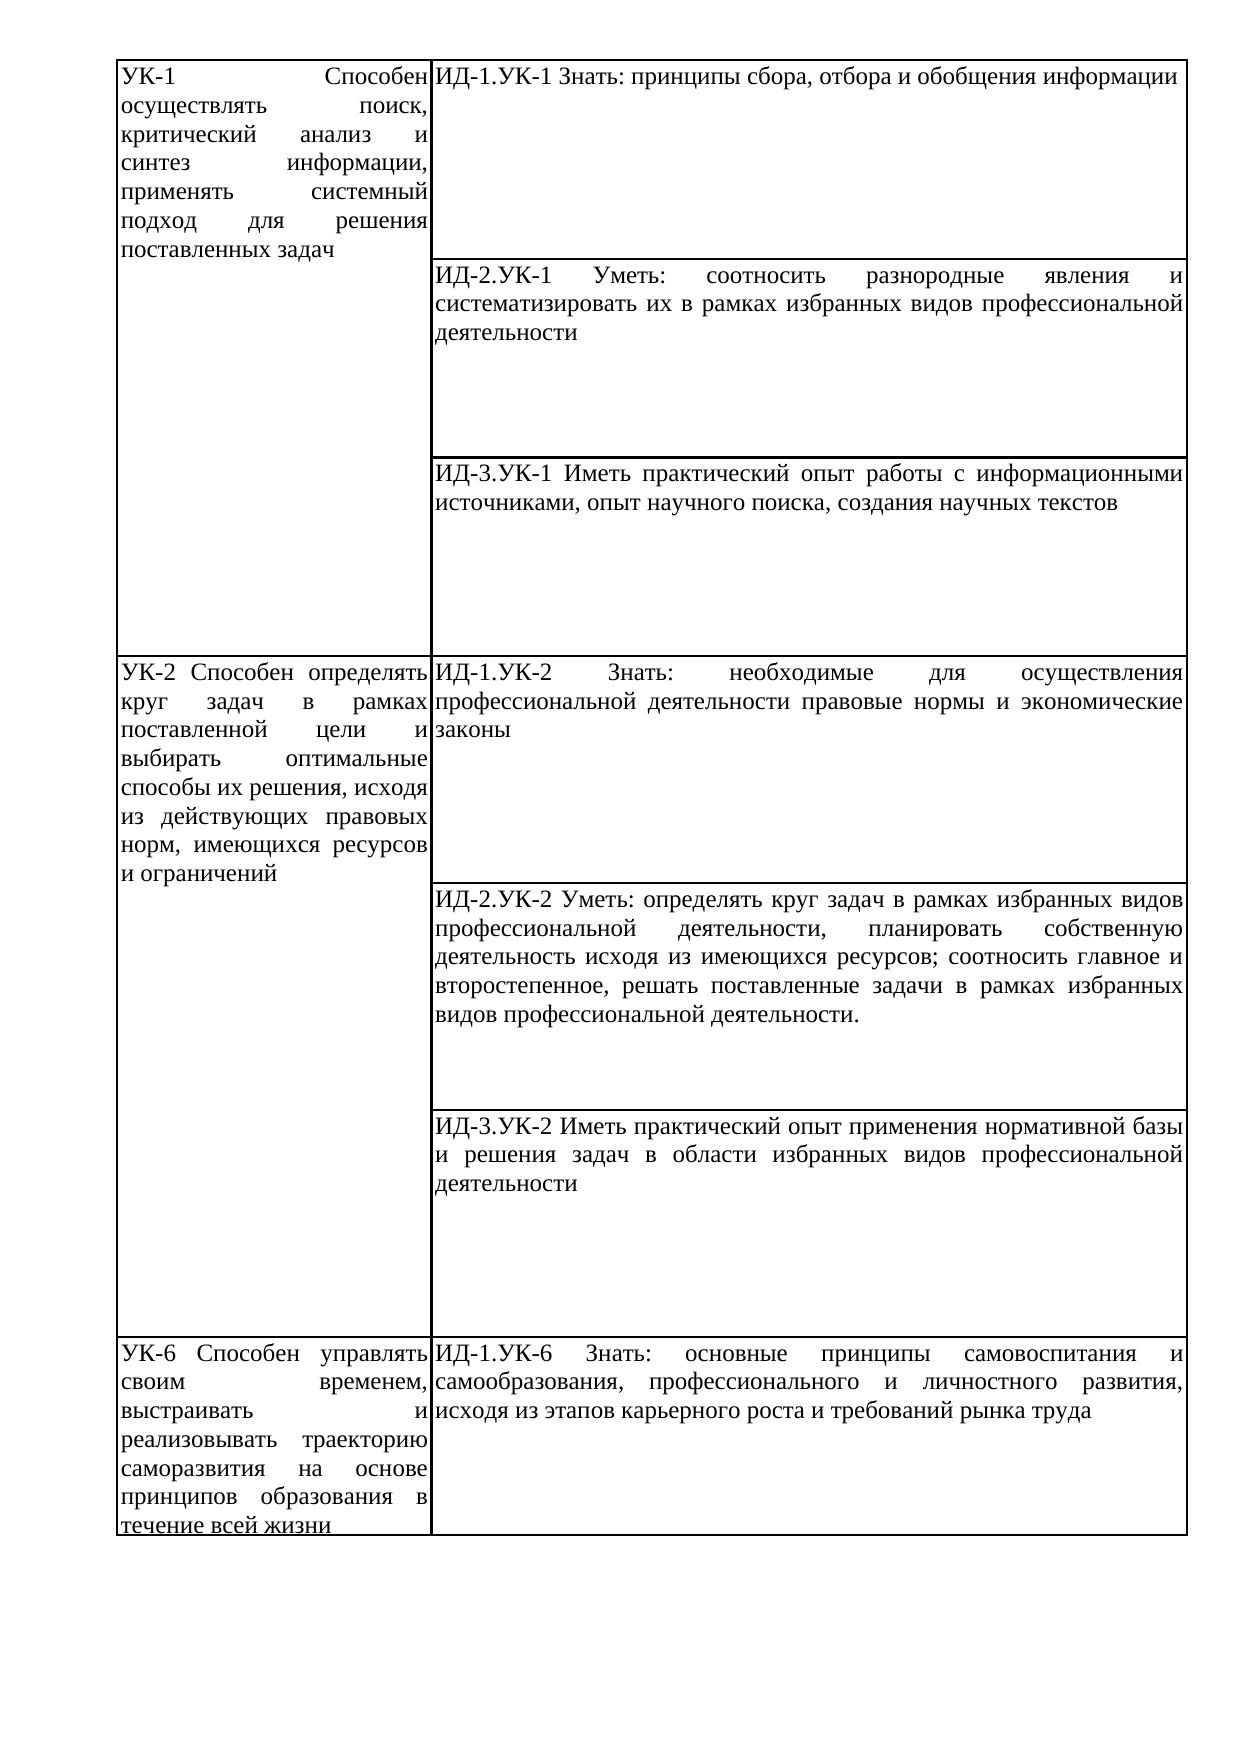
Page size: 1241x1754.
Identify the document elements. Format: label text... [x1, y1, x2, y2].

table_cell УК-2 Способен определять круг задач в рамках поставленной цели и выбирать оптимальные способы их решения, исходя из действующих правовых норм, имеющихся ресурсов и ограничений [118, 657, 430, 1336]
table_header УК-1 Способен осуществлять поиск, критический анализ и синтез информации, применять системный подход для решения поставленных задач [118, 61, 430, 655]
table_cell ИД-2.УК-2 Уметь: определять круг задач в рамках избранных видов профессиональной деятельности, планировать собственную деятельность исходя из имеющихся ресурсов; соотносить главное и второстепенное, решать поставленные задачи в рамках избранных видов профессиональной деятельности. [433, 884, 1186, 1109]
table_cell ИД-3.УК-2 Иметь практический опыт применения нормативной базы и решения задач в области избранных видов профессиональной деятельности [433, 1111, 1186, 1336]
table_header ИД-1.УК-1 Знать: принципы сбора, отбора и обобщения информации [433, 61, 1186, 258]
table_cell ИД-1.УК-6 Знать: основные принципы самовоспитания и самообразования, профессионального и личностного развития, исходя из этапов карьерного роста и требований рынка труда [433, 1338, 1186, 1534]
table_cell ИД-2.УК-1 Уметь: соотносить разнородные явления и систематизировать их в рамках избранных видов профессиональной деятельности [433, 260, 1186, 456]
table_cell УК-6 Способен управлять своим временем, выстраивать и реализовывать траекторию саморазвития на основе принципов образования в течение всей жизни [118, 1338, 430, 1534]
table_cell ИД-1.УК-2 Знать: необходимые для осуществления профессиональной деятельности правовые нормы и экономические законы [433, 657, 1186, 882]
table_cell ИД-3.УК-1 Иметь практический опыт работы с информационными источниками, опыт научного поиска, создания научных текстов [433, 459, 1186, 655]
